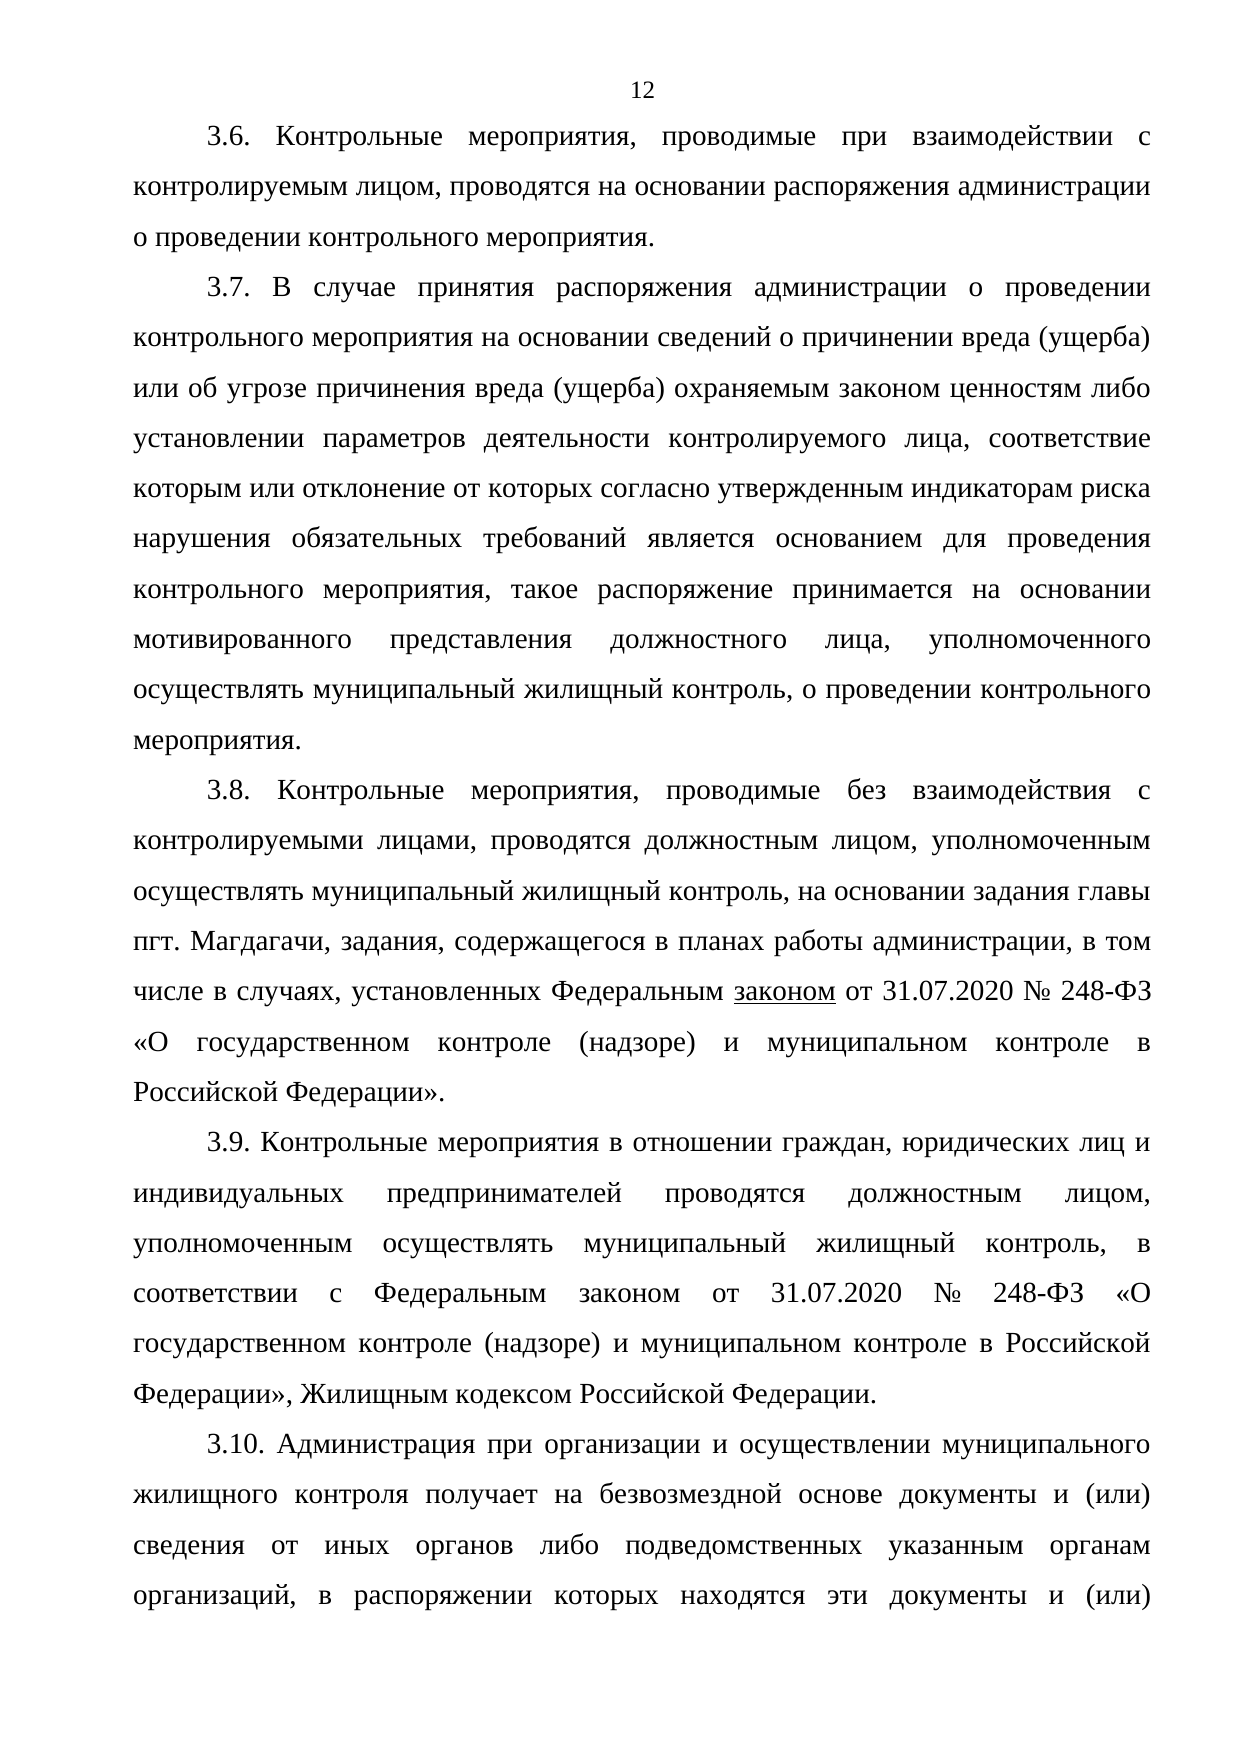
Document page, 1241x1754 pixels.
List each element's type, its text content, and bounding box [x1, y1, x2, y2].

text 3.6. Контрольные мероприятия, проводимые при взаимодействии с контролируемым лицом, проводятся на основании распоряжения администрации о проведении контрольного мероприятия. [133, 118, 1152, 252]
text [133, 1426, 1152, 1611]
text 3.7. В случае принятия распоряжения администрации о проведении контрольного мероприятия на основании сведений о причинении вреда (ущерба) или об угрозе причинения вреда (ущерба) охраняемым законом ценностям либо установлении параметров деятельности контролируемого лица, соответствие которым или отклонение от которых согласно утвержденным индикаторам риска нарушения обязательных требований является основанием для проведения контрольного мероприятия, такое распоряжение принимается на основании мотивированного представления должностного лица, уполномоченного осуществлять муниципальный жилищный контроль, о проведении контрольного мероприятия. [133, 269, 1152, 755]
text 3.9. Контрольные мероприятия в отношении граждан, юридических лиц и индивидуальных предпринимателей проводятся должностным лицом, уполномоченным осуществлять муниципальный жилищный контроль, в соответствии с Федеральным законом от 31.07.2020 № 248-ФЗ «О государственном контроле (надзоре) и муниципальном контроле в Российской Федерации», Жилищным кодексом Российской Федерации. [133, 1124, 1152, 1409]
text 3.8. Контрольные мероприятия, проводимые без взаимодействия с контролируемыми лицами, проводятся должностным лицом, уполномоченным осуществлять муниципальный жилищный контроль, на основании задания главы пгт. Магдагачи, задания, содержащегося в планах работы администрации, в том числе в случаях, установленных Федеральным законом от 31.07.2020 № 248-ФЗ «О государственном контроле (надзоре) и муниципальном контроле в Российской Федерации». [133, 772, 1152, 1108]
